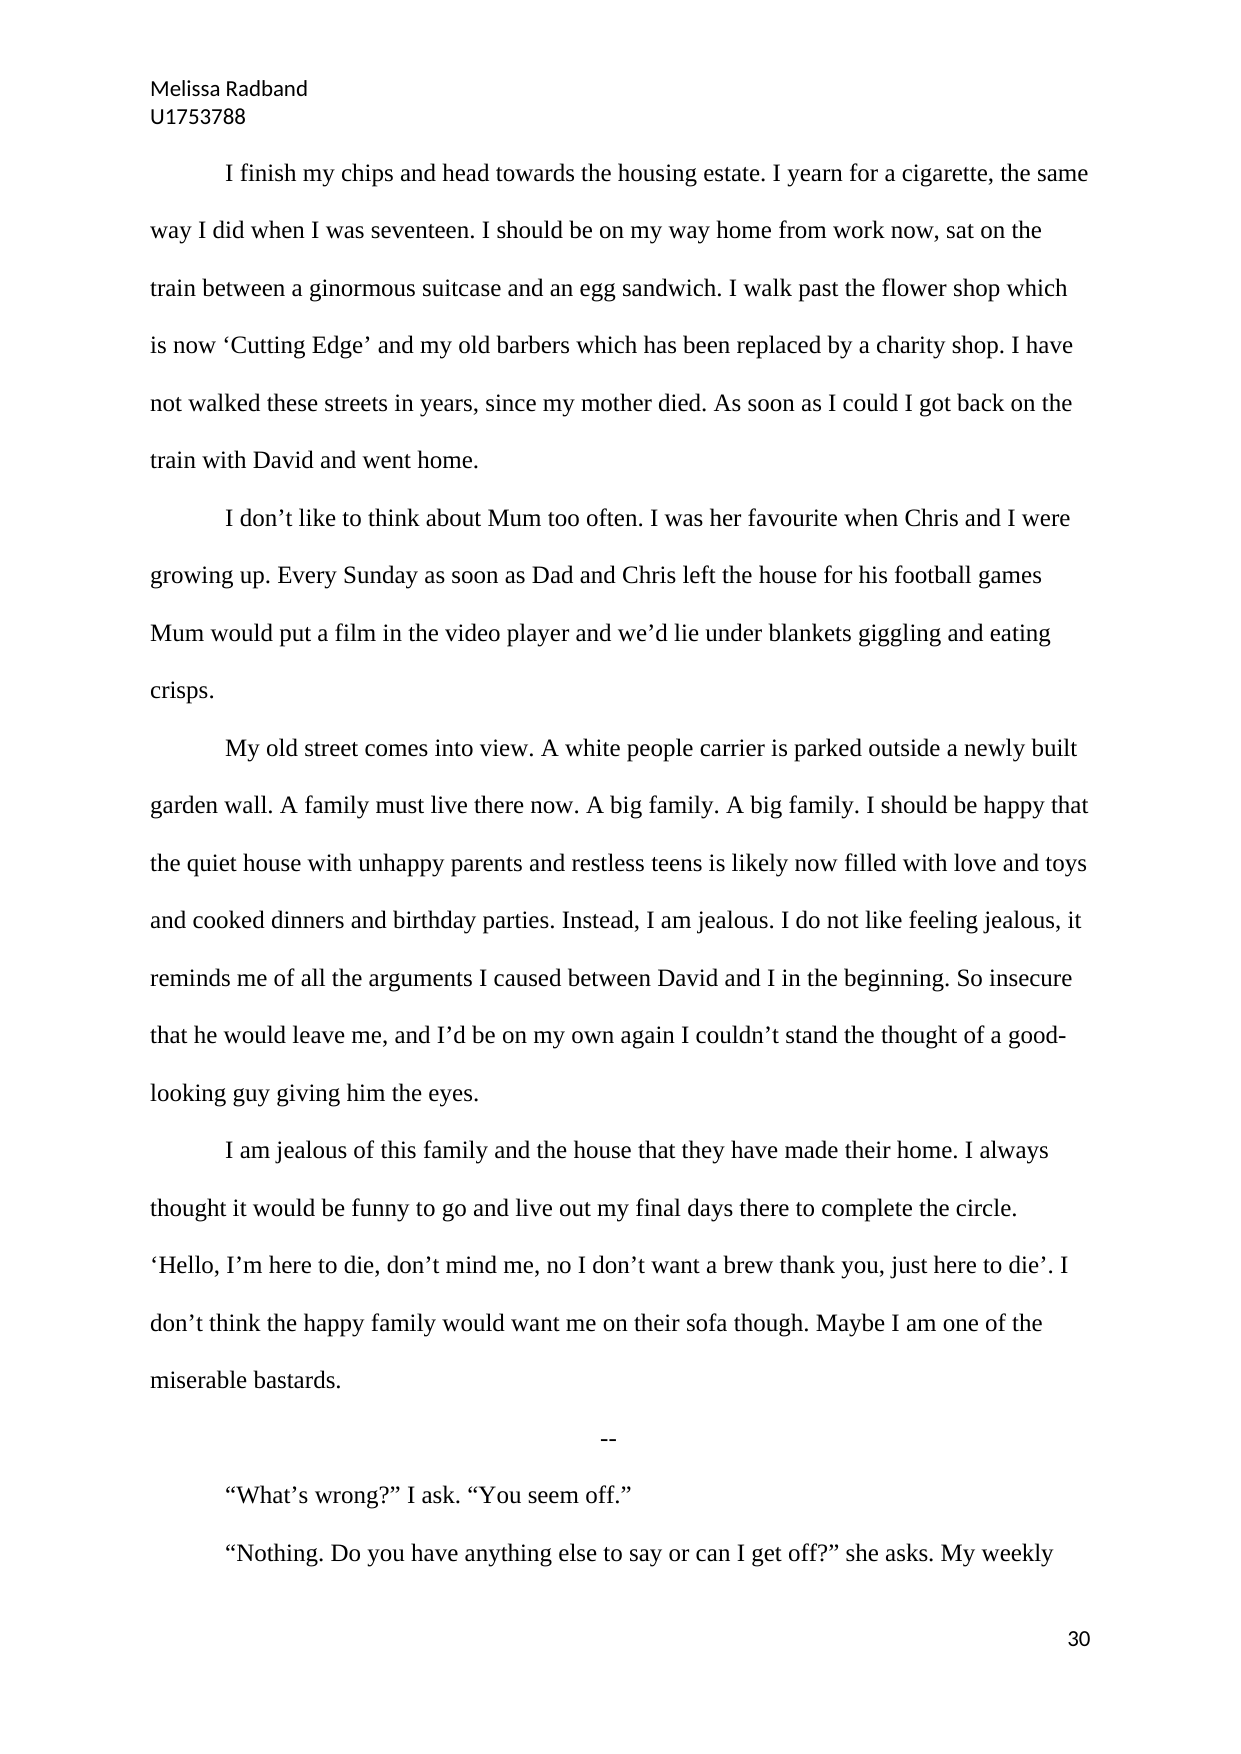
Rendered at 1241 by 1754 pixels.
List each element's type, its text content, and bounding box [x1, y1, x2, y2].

text I don’t like to think about Mum too often. I was her favourite when Chris and I were growing up. Every Sunday as soon as Dad and Chris left the house for his football games Mum would put a film in the video player and we’d lie under blankets giggling and eating crisps. My old street comes into view. A white people carrier is parked outside a newly built garden wall. A family must live there now. A big family. A big family. I should be happy that the quiet house with unhappy parents and restless teens is likely now filled with love and toys and cooked dinners and birthday parties. Instead, I am jealous. I do not like feeling jealous, it reminds me of all the arguments I caused between David and I in the beginning. So insecure that he would leave me, and I’d be on my own again I couldn’t stand the thought of a good-looking guy giving him the eyes. I am jealous of this family and the house that they have made their home. I always thought it would be funny to go and live out my final days there to complete the circle. ‘Hello, I’m here to die, don’t mind me, no I don’t want a brew thank you, just here to die’. I don’t think the happy family would want me on their sofa though. Maybe I am one of the miserable bastards. [150, 503, 1090, 1394]
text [150, 1480, 1090, 1567]
text -- [150, 1423, 1090, 1452]
text I finish my chips and head towards the housing estate. I yearn for a cigarette, the same way I did when I was seventeen. I should be on my way home from work now, sat on the train between a ginormous suitcase and an egg sandwich. I walk past the flower shop which is now ‘Cutting Edge’ and my old barbers which has been replaced by a charity shop. I have not walked these streets in years, since my mother died. As soon as I could I got back on the train with David and went home. [150, 158, 1090, 474]
